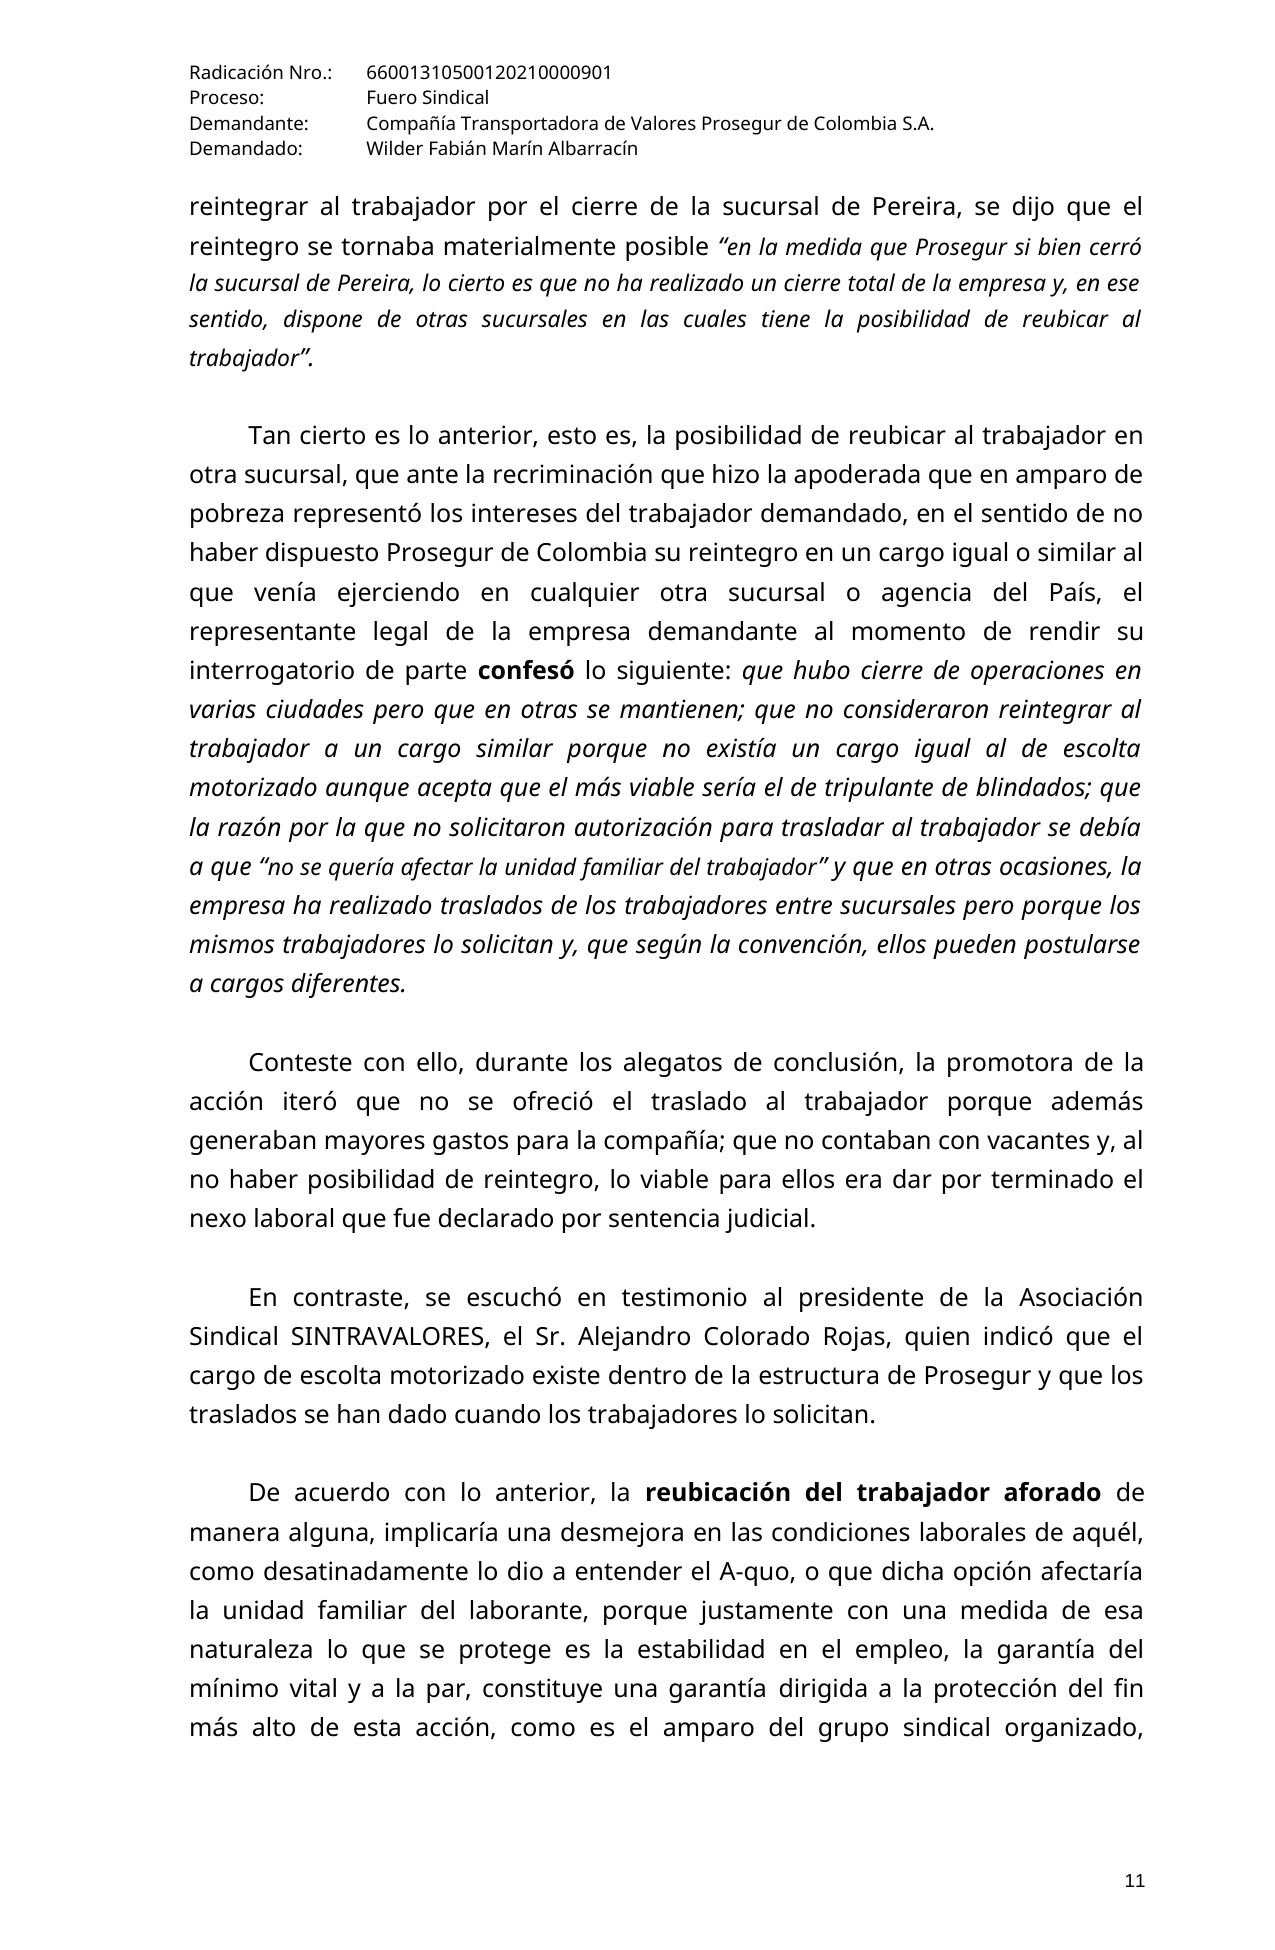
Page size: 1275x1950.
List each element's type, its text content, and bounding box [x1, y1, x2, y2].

text Conteste con ello, durante los alegatos de conclusión, la promotora de la acción iteró que no se ofreció el traslado al trabajador porque además generaban mayores gastos para la compañía; que no contaban con vacantes y, al no haber posibilidad de reintegro, lo viable para ellos era dar por terminado el nexo laboral que fue declarado por sentencia judicial. [189, 1044, 1145, 1235]
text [189, 1475, 1145, 1744]
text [189, 189, 1145, 373]
text En contraste, se escuchó en testimonio al presidente de la Asociación Sindical SINTRAVALORES, el Sr. Alejandro Colorado Rojas, quien indicó que el cargo de escolta motorizado existe dentro de la estructura de Prosegur y que los traslados se han dado cuando los trabajadores lo solicitan. [189, 1279, 1145, 1431]
text Tan cierto es lo anterior, esto es, la posibilidad de reubicar al trabajador en otra sucursal, que ante la recriminación que hizo la apoderada que en amparo de pobreza representó los intereses del trabajador demandado, en el sentido de no haber dispuesto Prosegur de Colombia su reintegro en un cargo igual o similar al que venía ejerciendo en cualquier otra sucursal o agencia del País, el representante legal de la empresa demandante al momento de rendir su interrogatorio de parte confesó lo siguiente: que hubo cierre de operaciones en varias ciudades pero que en otras se mantienen; que no consideraron reintegrar al trabajador a un cargo similar porque no existía un cargo igual al de escolta motorizado aunque acepta que el más viable sería el de tripulante de blindados; que la razón por la que no solicitaron autorización para trasladar al trabajador se debía a que “no se quería afectar la unidad familiar del trabajador” y que en otras ocasiones, la empresa ha realizado traslados de los trabajadores entre sucursales pero porque los mismos trabajadores lo solicitan y, que según la convención, ellos pueden postularse a cargos diferentes. [189, 417, 1145, 1000]
